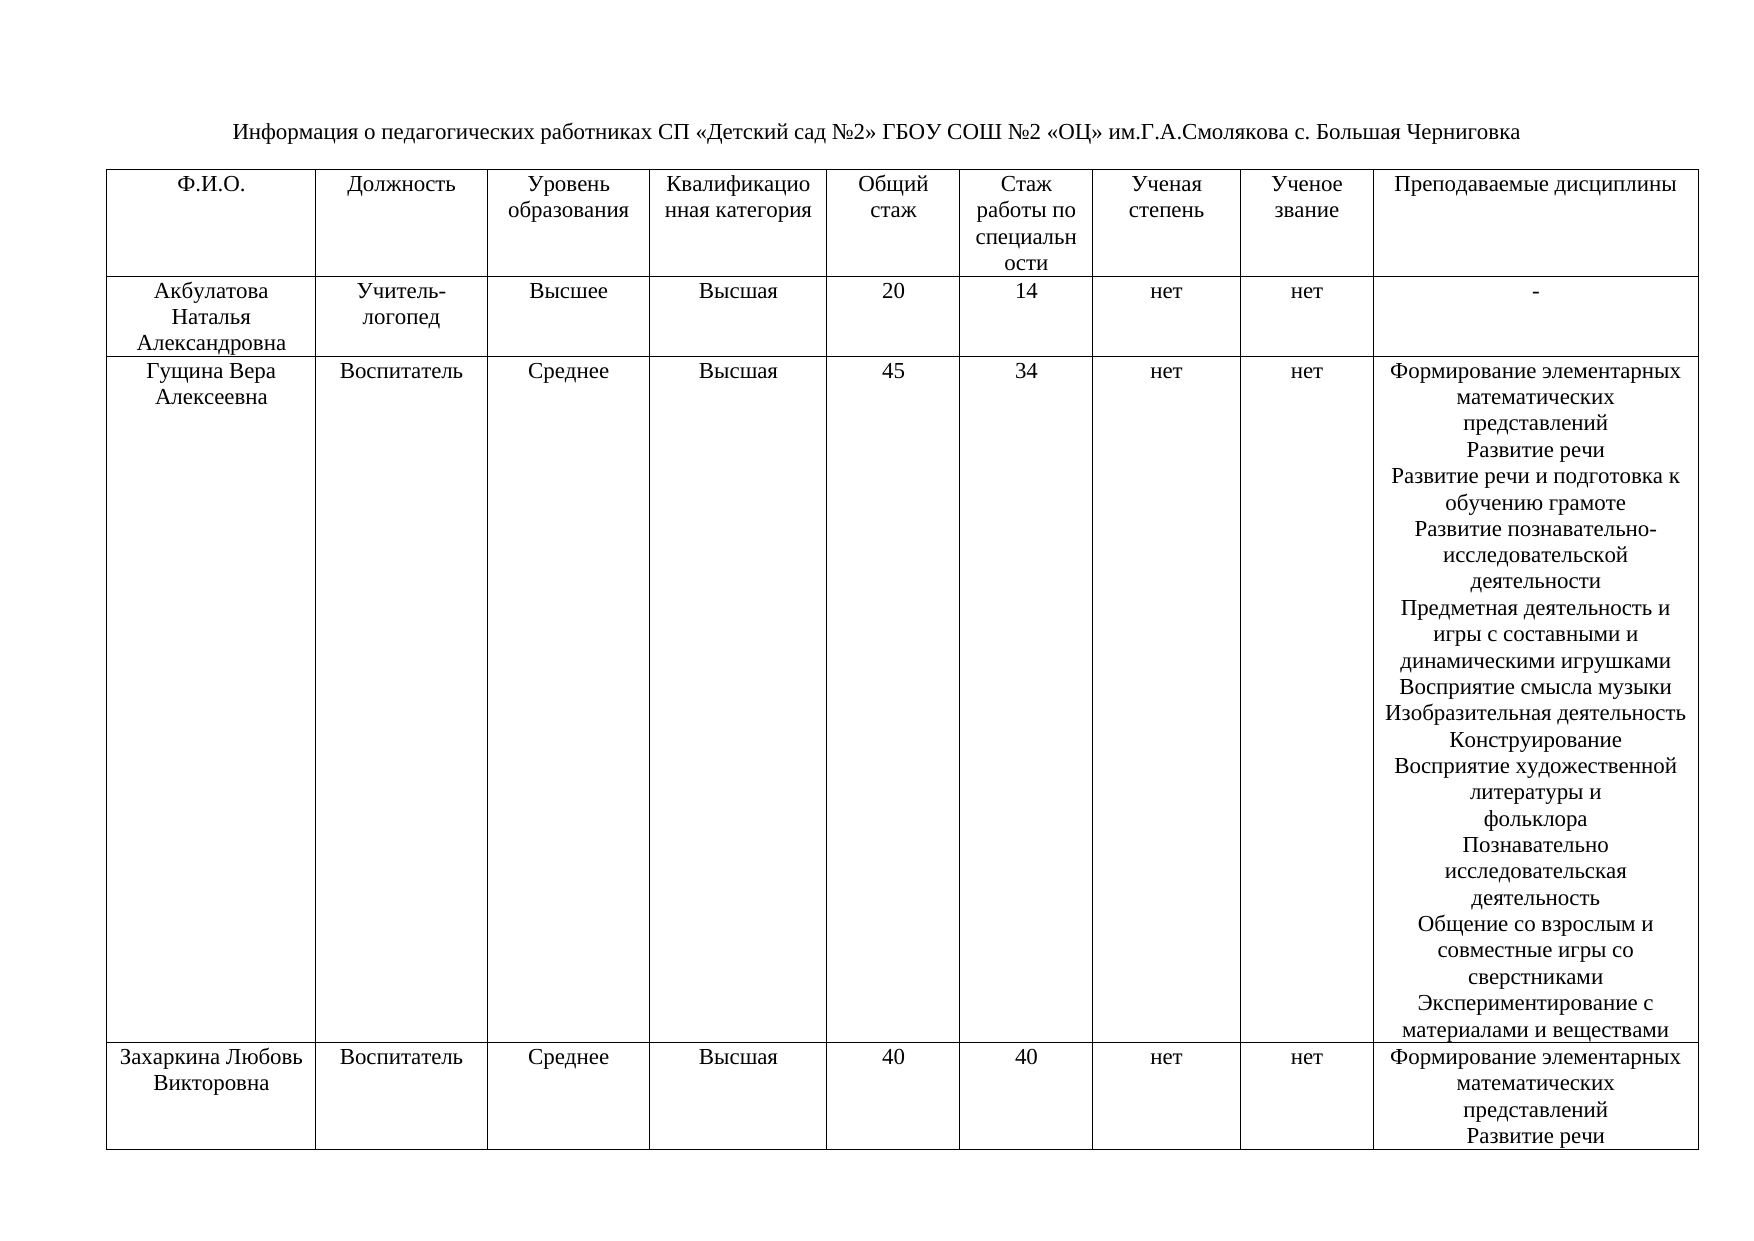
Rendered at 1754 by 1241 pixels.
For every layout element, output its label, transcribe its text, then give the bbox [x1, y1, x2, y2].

table_cell нет [1241, 277, 1373, 356]
table_cell 34 [960, 357, 1092, 1042]
table_cell Высшее [488, 277, 649, 356]
text Информация о педагогических работниках СП «Детский сад №2» ГБОУ СОШ №2 «ОЦ» им.Г.А.Смолякова с. Большая Черниговка [118, 118, 1636, 144]
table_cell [1374, 1043, 1698, 1148]
table_cell нет [1241, 1043, 1373, 1148]
table_cell Среднее [488, 357, 649, 1042]
table_cell 45 [827, 357, 959, 1042]
table_cell Воспитатель [316, 1043, 487, 1148]
table_cell Гущина Вера Алексеевна [107, 357, 315, 1042]
table_cell - [1374, 277, 1698, 356]
table_cell Акбулатова Наталья Александровна [107, 277, 315, 356]
table_cell нет [1241, 357, 1373, 1042]
table_header Преподаваемые дисциплины [1374, 170, 1698, 276]
table_header Ф.И.О. [107, 170, 315, 276]
table_header Ученая степень [1093, 170, 1240, 276]
table_cell нет [1093, 1043, 1240, 1148]
table_header Стаж работы по специальности [960, 170, 1092, 276]
table_header Уровень образования [488, 170, 649, 276]
table_cell Высшая [650, 357, 826, 1042]
table_cell Учитель-логопед [316, 277, 487, 356]
table_cell нет [1093, 357, 1240, 1042]
table_cell 14 [960, 277, 1092, 356]
table_cell Воспитатель [316, 357, 487, 1042]
table_header Должность [316, 170, 487, 276]
table_cell 40 [827, 1043, 959, 1148]
table_header Ученое звание [1241, 170, 1373, 276]
table_cell Среднее [488, 1043, 649, 1148]
table_cell Высшая [650, 277, 826, 356]
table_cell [107, 1043, 315, 1148]
table_header Квалификационная категория [650, 170, 826, 276]
table_header Общий стаж [827, 170, 959, 276]
table_cell 20 [827, 277, 959, 356]
table_cell 40 [960, 1043, 1092, 1148]
table_cell Высшая [650, 1043, 826, 1148]
table_cell нет [1093, 277, 1240, 356]
